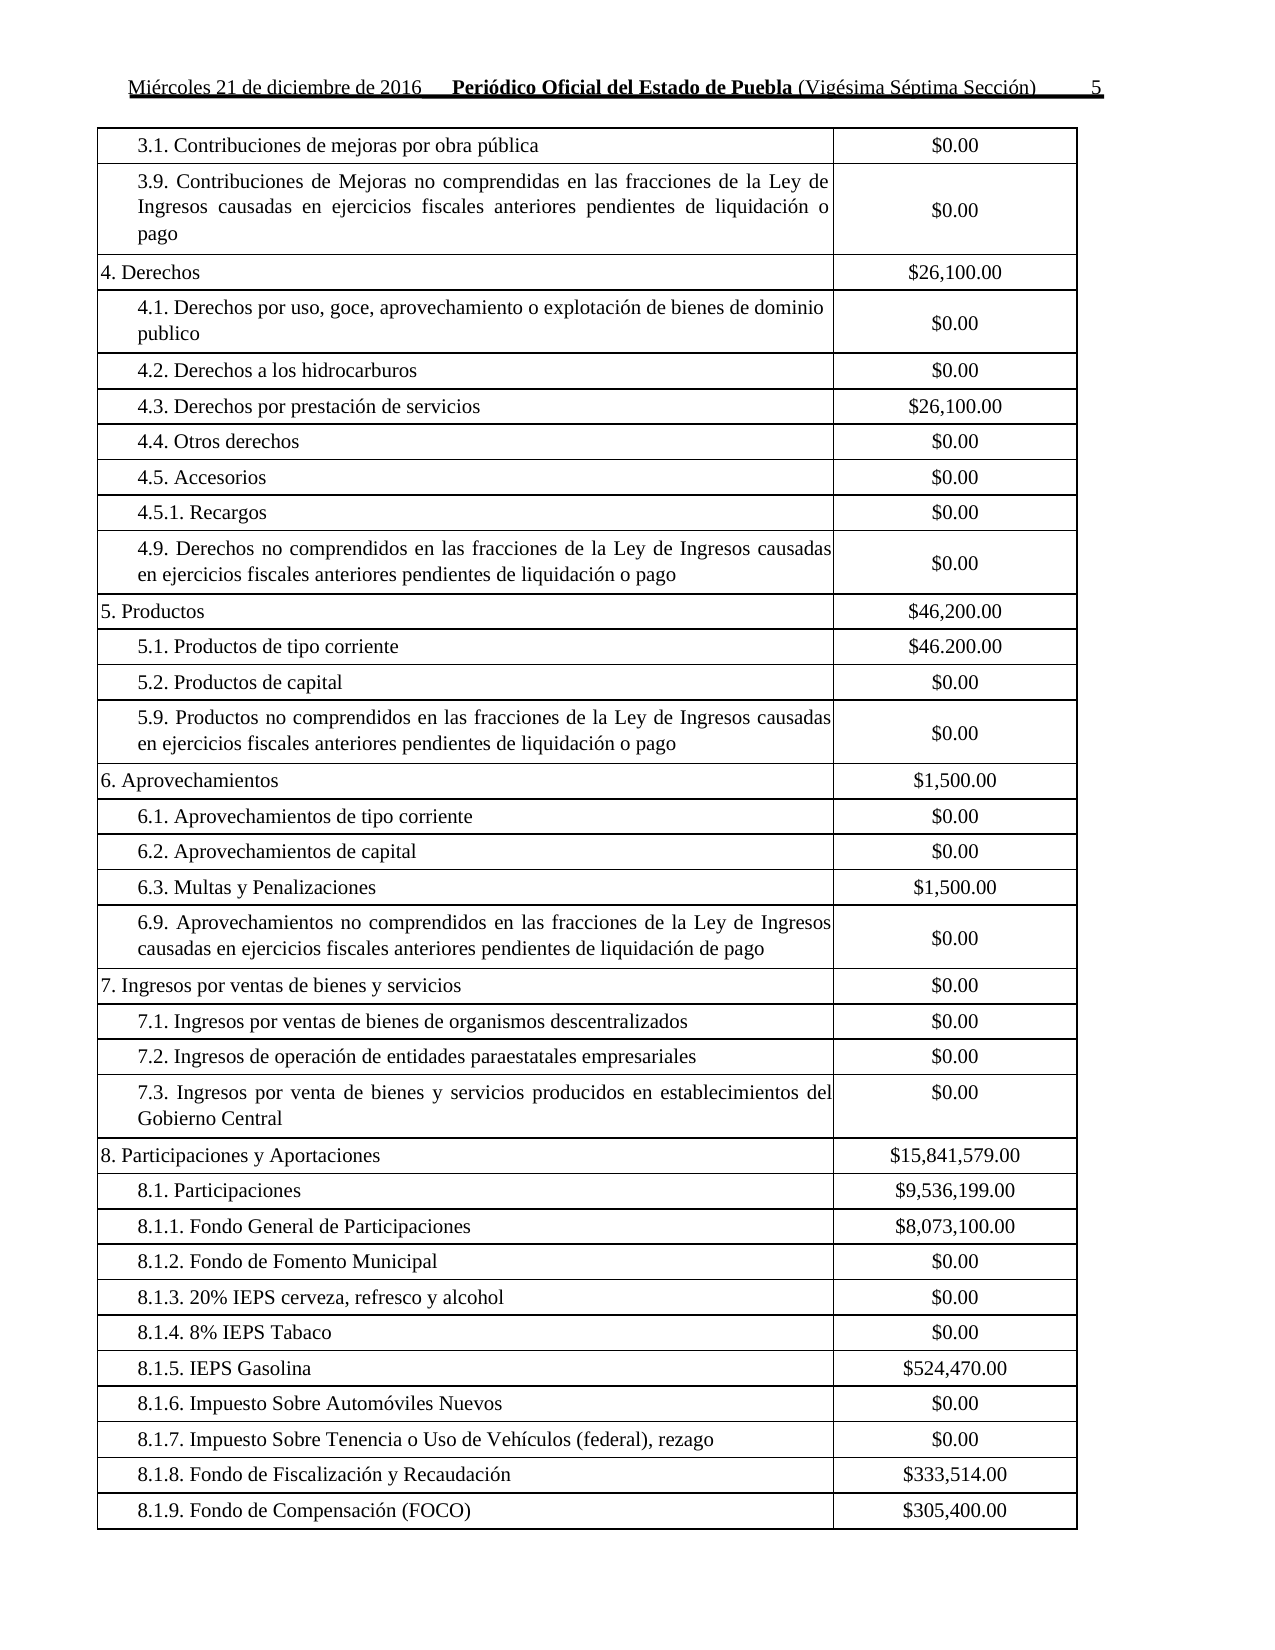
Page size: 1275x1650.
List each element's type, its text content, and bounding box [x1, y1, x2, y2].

table_cell 4.4. Otros derechos [98, 425, 833, 459]
table_cell $0.00 [834, 531, 1076, 593]
table_cell 6.2. Aprovechamientos de capital [98, 835, 833, 869]
table_cell 8.1.3. 20% IEPS cerveza, refresco y alcohol [98, 1280, 833, 1314]
table_cell 8.1.9. Fondo de Compensación (FOCO) [98, 1494, 833, 1528]
table_cell $305,400.00 [834, 1494, 1076, 1528]
table_cell $0.00 [834, 164, 1076, 254]
table_cell $0.00 [834, 354, 1076, 388]
table_cell $0.00 [834, 425, 1076, 459]
table_cell $26,100.00 [834, 255, 1076, 289]
table_cell 8.1.1. Fondo General de Participaciones [98, 1210, 833, 1243]
table_cell $0.00 [834, 129, 1076, 163]
table_cell 7.3. Ingresos por venta de bienes y servicios producidos en establecimientos del Gobierno Central [98, 1075, 833, 1137]
table_cell 8.1.5. IEPS Gasolina [98, 1351, 833, 1385]
table_cell 8.1. Participaciones [98, 1174, 833, 1208]
table_cell $0.00 [834, 835, 1076, 869]
table_cell $26,100.00 [834, 390, 1076, 423]
table_cell $8,073,100.00 [834, 1210, 1076, 1243]
table_cell 8.1.4. 8% IEPS Tabaco [98, 1316, 833, 1350]
table_cell 4.2. Derechos a los hidrocarburos [98, 354, 833, 388]
table_cell $0.00 [834, 1075, 1076, 1137]
table_cell 7.2. Ingresos de operación de entidades paraestatales empresariales [98, 1040, 833, 1074]
table_cell 8. Participaciones y Aportaciones [98, 1139, 833, 1172]
table_cell 4.3. Derechos por prestación de servicios [98, 390, 833, 423]
table_cell $0.00 [834, 800, 1076, 833]
table_cell $1,500.00 [834, 764, 1076, 798]
table_cell $0.00 [834, 1005, 1076, 1038]
table_cell $0.00 [834, 291, 1076, 352]
table_cell 8.1.8. Fondo de Fiscalización y Recaudación [98, 1458, 833, 1492]
table_cell $46,200.00 [834, 595, 1076, 628]
table_cell 5. Productos [98, 595, 833, 628]
table_cell 7. Ingresos por ventas de bienes y servicios [98, 969, 833, 1003]
table_cell $9,536,199.00 [834, 1174, 1076, 1208]
table_cell 5.2. Productos de capital [98, 665, 833, 699]
table_cell $0.00 [834, 1422, 1076, 1456]
table_cell $0.00 [834, 1280, 1076, 1314]
table_cell 4.9. Derechos no comprendidos en las fracciones de la Ley de Ingresos causadas en ejercicios fiscales anteriores pendientes de liquidación o pago [98, 531, 833, 593]
table_cell 4.1. Derechos por uso, goce, aprovechamiento o explotación de bienes de dominio publico [98, 291, 833, 352]
table_cell 4. Derechos [98, 255, 833, 289]
table_cell $0.00 [834, 969, 1076, 1003]
table_cell $0.00 [834, 665, 1076, 699]
table_cell $0.00 [834, 496, 1076, 529]
table_cell $0.00 [834, 1316, 1076, 1350]
table_cell $0.00 [834, 906, 1076, 967]
table_cell 5.1. Productos de tipo corriente [98, 630, 833, 664]
table_cell 4.5.1. Recargos [98, 496, 833, 529]
table_cell 7.1. Ingresos por ventas de bienes de organismos descentralizados [98, 1005, 833, 1038]
table_cell $0.00 [834, 460, 1076, 494]
table_cell 4.5. Accesorios [98, 460, 833, 494]
table_cell 8.1.6. Impuesto Sobre Automóviles Nuevos [98, 1387, 833, 1421]
table_cell 5.9. Productos no comprendidos en las fracciones de la Ley de Ingresos causadas en ejercicios fiscales anteriores pendientes de liquidación o pago [98, 701, 833, 762]
table_cell $0.00 [834, 1245, 1076, 1279]
table_cell 8.1.2. Fondo de Fomento Municipal [98, 1245, 833, 1279]
table_cell $1,500.00 [834, 870, 1076, 904]
table_cell $15,841,579.00 [834, 1139, 1076, 1172]
table_cell 6. Aprovechamientos [98, 764, 833, 798]
table_cell 8.1.7. Impuesto Sobre Tenencia o Uso de Vehículos (federal), rezago [98, 1422, 833, 1456]
table_cell $0.00 [834, 1387, 1076, 1421]
table_cell $333,514.00 [834, 1458, 1076, 1492]
table_cell 6.3. Multas y Penalizaciones [98, 870, 833, 904]
table_cell $524,470.00 [834, 1351, 1076, 1385]
table_cell 6.9. Aprovechamientos no comprendidos en las fracciones de la Ley de Ingresos causadas en ejercicios fiscales anteriores pendientes de liquidación de pago [98, 906, 833, 967]
table_cell 3.1. Contribuciones de mejoras por obra pública [98, 129, 833, 163]
table_cell $46.200.00 [834, 630, 1076, 664]
table_cell 3.9. Contribuciones de Mejoras no comprendidas en las fracciones de la Ley de Ingresos causadas en ejercicios fiscales anteriores pendientes de liquidación o pago [98, 164, 833, 254]
table_cell 6.1. Aprovechamientos de tipo corriente [98, 800, 833, 833]
table_cell $0.00 [834, 701, 1076, 762]
table_cell $0.00 [834, 1040, 1076, 1074]
